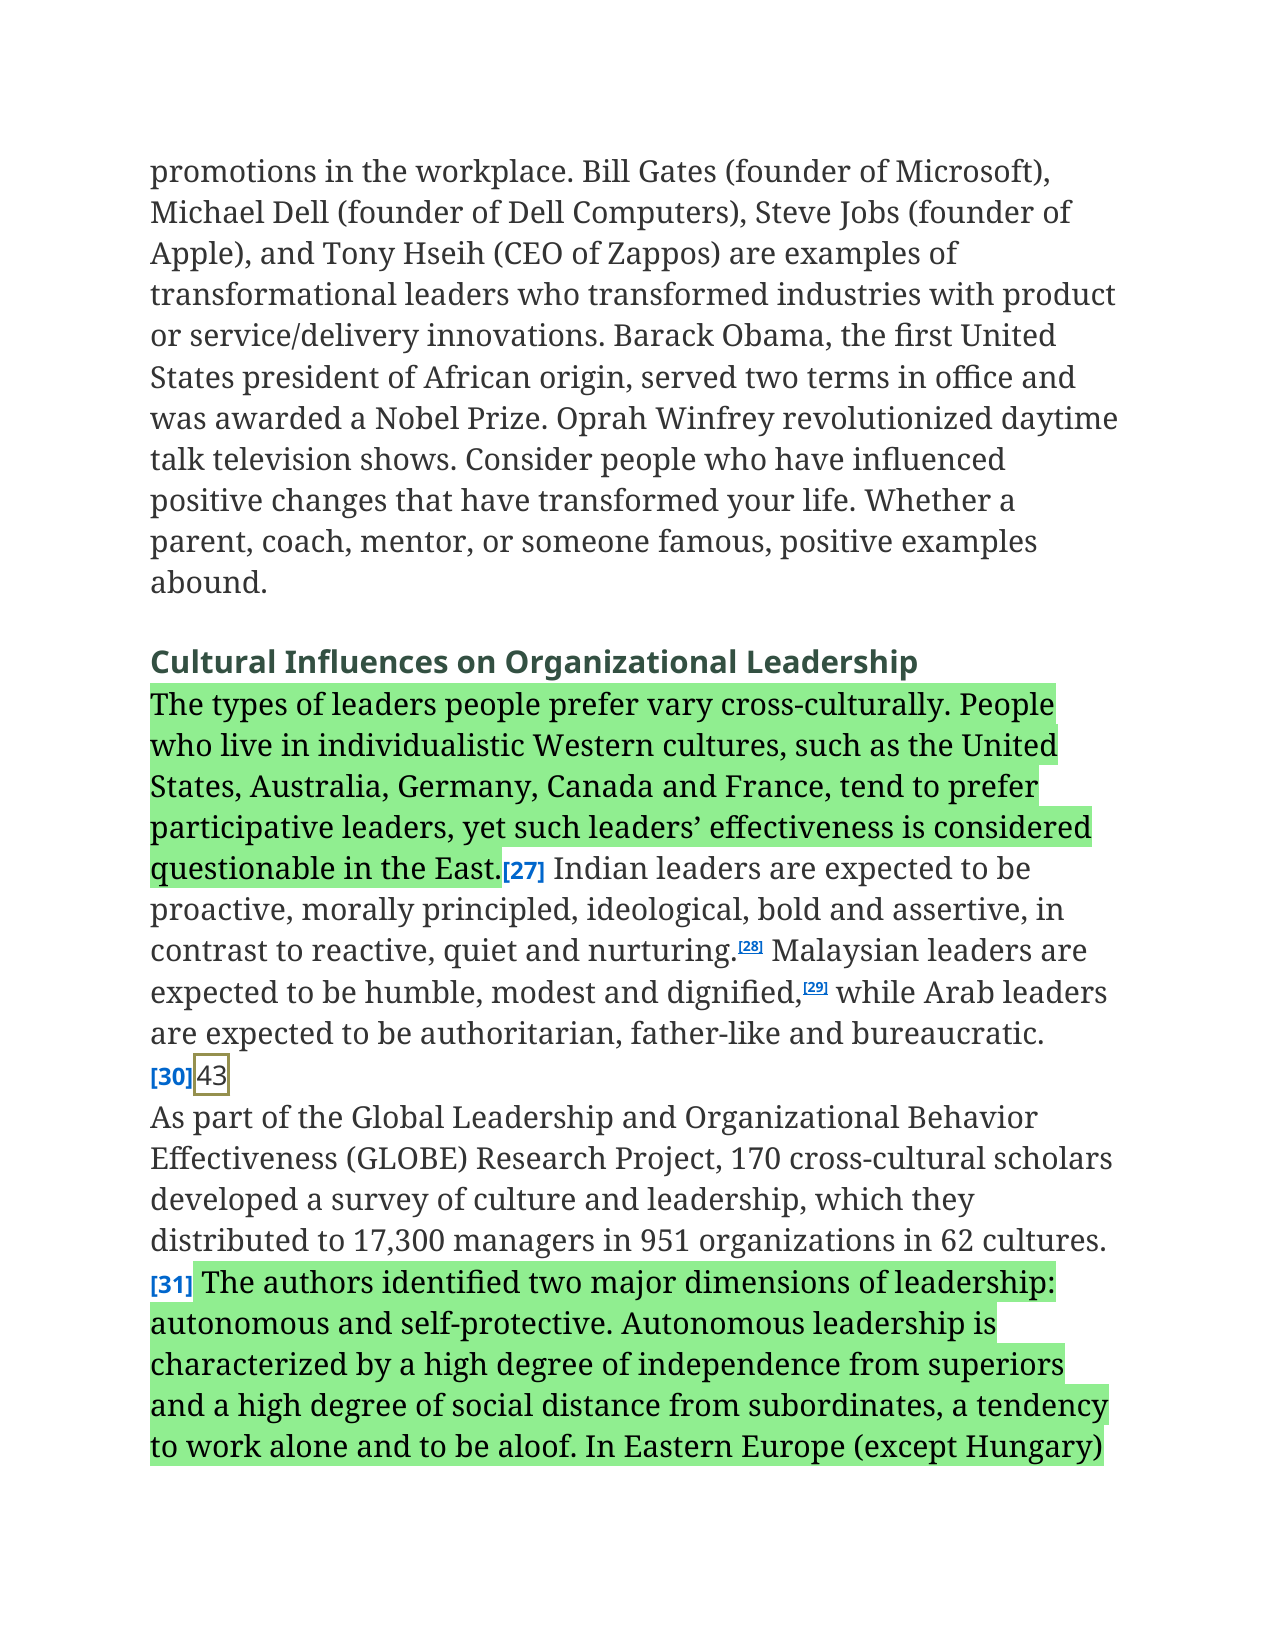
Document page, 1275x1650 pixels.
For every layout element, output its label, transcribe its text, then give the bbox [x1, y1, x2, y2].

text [150, 150, 1125, 603]
text The types of leaders people prefer vary cross-culturally. People who live in individualistic Western cultures, such as the United States, Australia, Germany, Canada and France, tend to prefer participative leaders, yet such leaders’ effectiveness is considered questionable in the East.[27] Indian leaders are expected to be proactive, morally principled, ideological, bold and assertive, in contrast to reactive, quiet and nurturing.[28] Malaysian leaders are expected to be humble, modest and dignified,[29] while Arab leaders are expected to be authoritarian, father-like and bureaucratic.[30]43 [150, 683, 1125, 1096]
subtitle Cultural Influences on Organizational Leadership [150, 640, 1125, 683]
